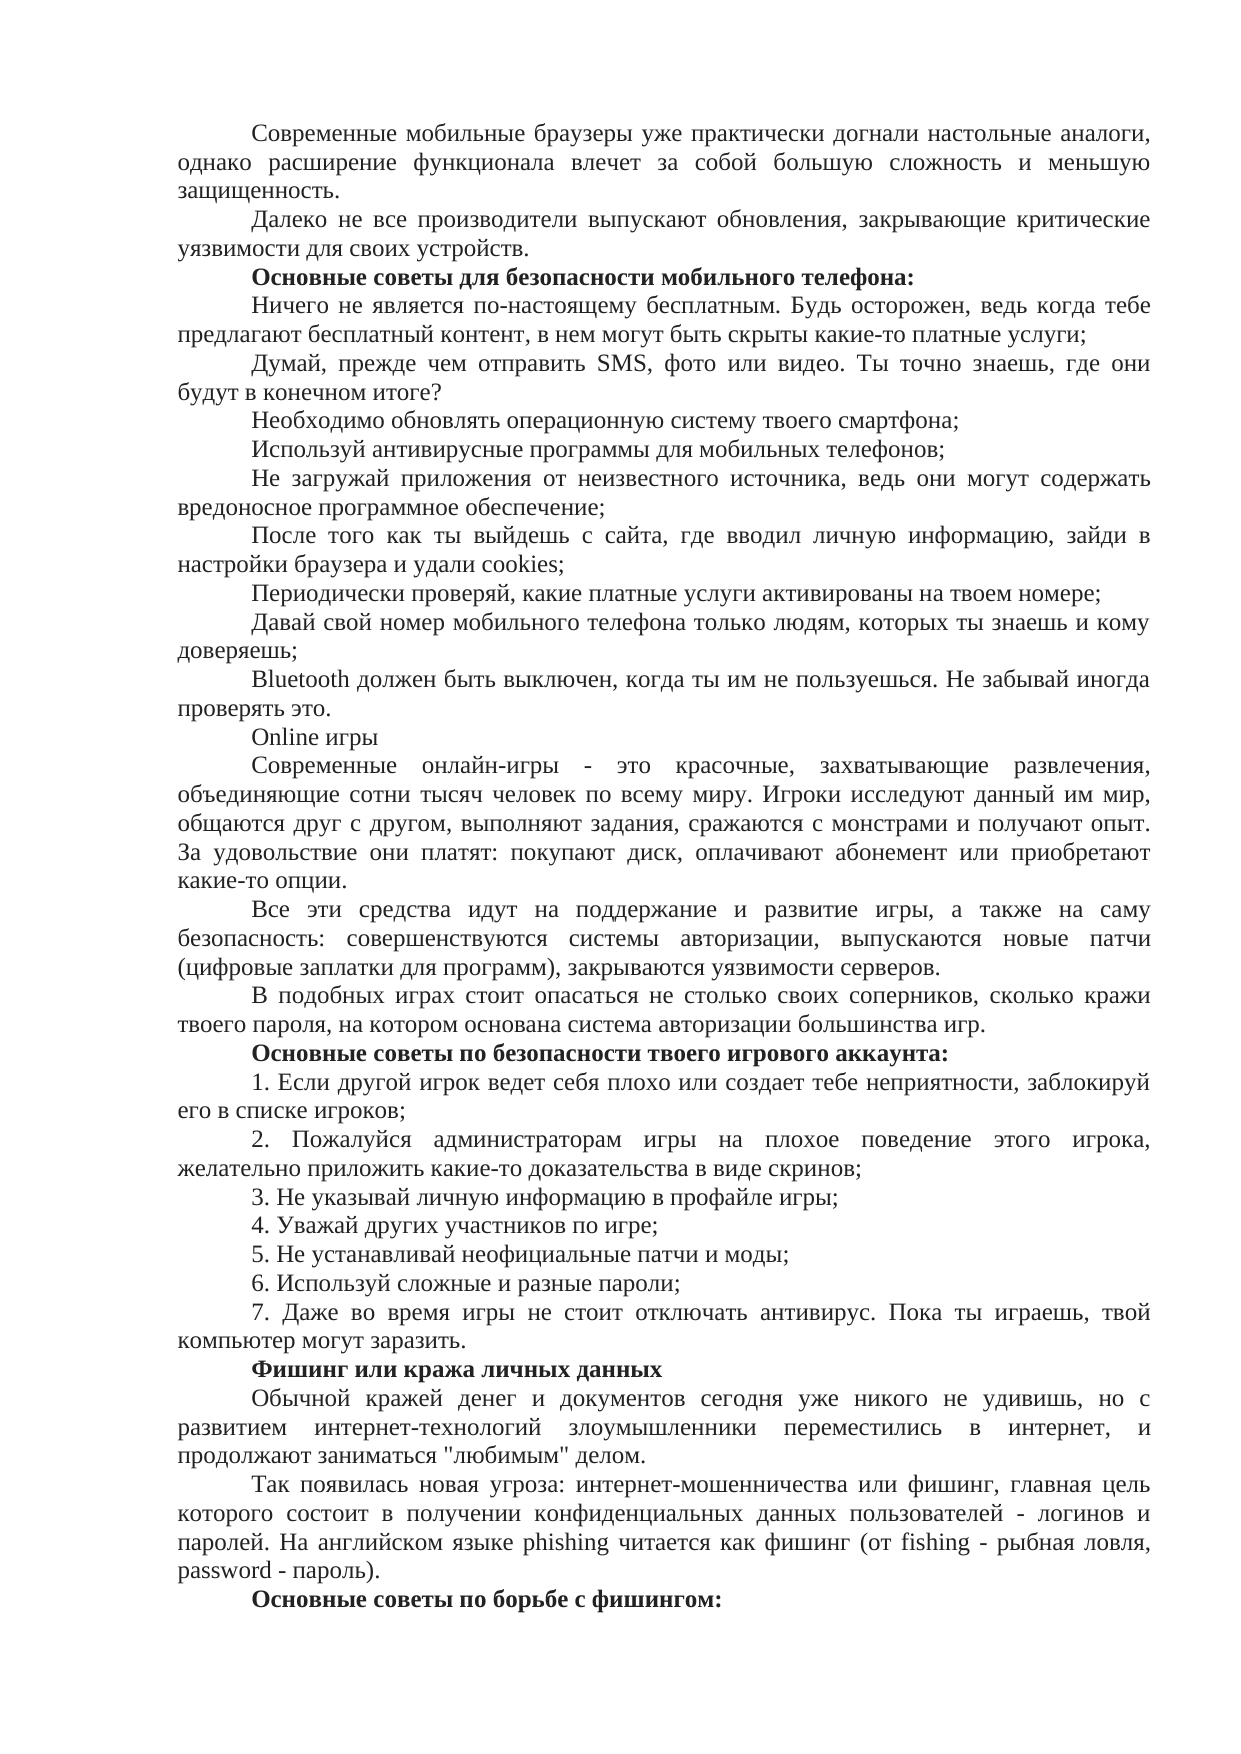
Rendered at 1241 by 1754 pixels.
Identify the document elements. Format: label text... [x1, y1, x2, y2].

text В подобных играх стоит опасаться не столько своих соперников, сколько кражи твоего пароля, на котором основана система авторизации большинства игр. [177, 981, 1152, 1038]
text После того как ты выйдешь с сайта, где вводил личную информацию, зайди в настройки браузера и удали cookies; [177, 521, 1152, 578]
text Все эти средства идут на поддержание и развитие игры, а также на саму безопасность: совершенствуются системы авторизации, выпускаются новые патчи (цифровые заплатки для программ), закрываются уязвимости серверов. [177, 894, 1152, 981]
text Думай, прежде чем отправить SMS, фото или видео. Ты точно знаешь, где они будут в конечном итоге? [177, 348, 1152, 406]
text Периодически проверяй, какие платные услуги активированы на твоем номере; [177, 578, 1152, 607]
text Не загружай приложения от неизвестного источника, ведь они могут содержать вредоносное программное обеспечение; [177, 463, 1152, 521]
text Обычной кражей денег и документов сегодня уже никого не удивишь, но с развитием интернет-технологий злоумышленники переместились в интернет, и продолжают заниматься "любимым" делом. [177, 1383, 1152, 1469]
text 5. Не устанавливай неофициальные патчи и моды; [177, 1239, 1152, 1268]
text Основные советы по борьбе с фишингом: [177, 1584, 1152, 1613]
text 1. Если другой игрок ведет себя плохо или создает тебе неприятности, заблокируй его в списке игроков; [177, 1067, 1152, 1124]
text 2. Пожалуйся администраторам игры на плохое поведение этого игрока, желательно приложить какие-то доказательства в виде скринов; [177, 1124, 1152, 1182]
text Online игры [177, 722, 1152, 751]
text Современные онлайн-игры - это красочные, захватывающие развлечения, объединяющие сотни тысяч человек по всему миру. Игроки исследуют данный им мир, общаются друг с другом, выполняют задания, сражаются с монстрами и получают опыт. За удовольствие они платят: покупают диск, оплачивают абонемент или приобретают какие-то опции. [177, 751, 1152, 894]
text Далеко не все производители выпускают обновления, закрывающие критические уязвимости для своих устройств. [177, 204, 1152, 262]
text 4. Уважай других участников по игре; [177, 1211, 1152, 1239]
text Так появилась новая угроза: интернет-мошенничества или фишинг, главная цель которого состоит в получении конфиденциальных данных пользователей - логинов и паролей. На английском языке phishing читается как фишинг (от fishing - рыбная ловля, password - пароль). [177, 1469, 1152, 1584]
text Используй антивирусные программы для мобильных телефонов; [177, 434, 1152, 463]
text Необходимо обновлять операционную систему твоего смартфона; [177, 406, 1152, 434]
text 3. Не указывай личную информацию в профайле игры; [177, 1182, 1152, 1211]
text Фишинг или кража личных данных [177, 1354, 1152, 1383]
text Основные советы по безопасности твоего игрового аккаунта: [177, 1038, 1152, 1067]
text Ничего не является по-настоящему бесплатным. Будь осторожен, ведь когда тебе предлагают бесплатный контент, в нем могут быть скрыты какие-то платные услуги; [177, 291, 1152, 348]
text Bluetooth должен быть выключен, когда ты им не пользуешься. Не забывай иногда проверять это. [177, 664, 1152, 722]
text Давай свой номер мобильного телефона только людям, которых ты знаешь и кому доверяешь; [177, 607, 1152, 664]
text Основные советы для безопасности мобильного телефона: [177, 262, 1152, 291]
text 6. Используй сложные и разные пароли; [177, 1268, 1152, 1297]
text Современные мобильные браузеры уже практически догнали настольные аналоги, однако расширение функционала влечет за собой большую сложность и меньшую защищенность. [177, 118, 1152, 204]
text 7. Даже во время игры не стоит отключать антивирус. Пока ты играешь, твой компьютер могут заразить. [177, 1297, 1152, 1354]
